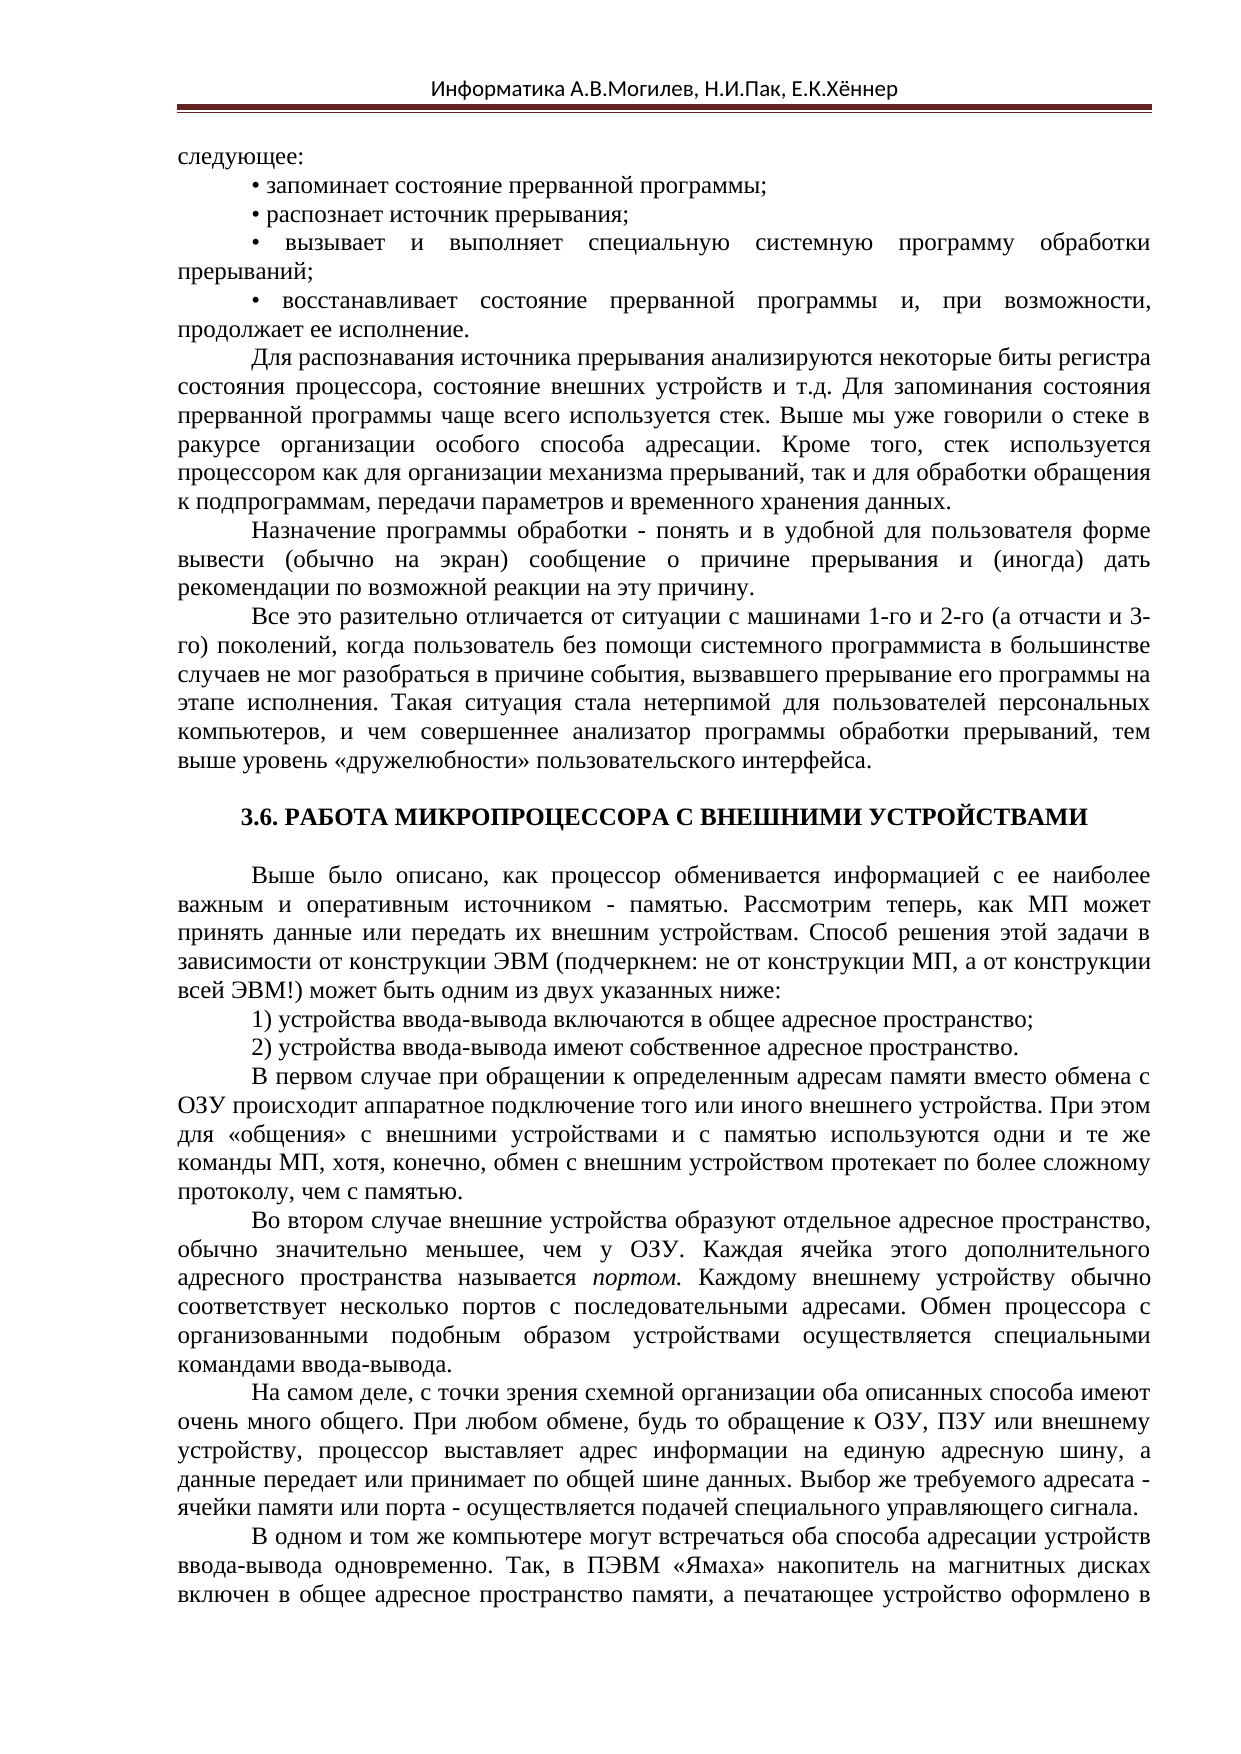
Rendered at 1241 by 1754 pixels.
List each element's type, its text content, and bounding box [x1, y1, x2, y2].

text 2) устройства ввода-вывода имеют собственное адресное пространство. [177, 1032, 1152, 1061]
text В первом случае при обращении к определенным адресам памяти вместо обмена с ОЗУ происходит аппаратное подключение того или иного внешнего устройства. При этом для «общения» с внешними устройствами и с памятью используются одни и те же команды МП, хотя, конечно, обмен с внешним устройством протекает по более сложному протоколу, чем с памятью. [177, 1061, 1152, 1205]
text • восстанавливает состояние прерванной программы и, при возможности, продолжает ее исполнение. [177, 285, 1152, 342]
subtitle 3.6. РАБОТА МИКРОПРОЦЕССОРА С ВНЕШНИМИ УСТРОЙСТВАМИ [177, 802, 1152, 831]
text Назначение программы обработки - понять и в удобной для пользователя форме вывести (обычно на экран) сообщение о причине прерывания и (иногда) дать рекомендации по возможной реакции на эту причину. [177, 515, 1152, 601]
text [177, 141, 1152, 170]
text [177, 1521, 1152, 1607]
text Для распознавания источника прерывания анализируются некоторые биты регистра состояния процессора, состояние внешних устройств и т.д. Для запоминания состояния прерванной программы чаще всего используется стек. Выше мы уже говорили о стеке в ракурсе организации особого способа адресации. Кроме того, стек используется процессором как для организации механизма прерываний, так и для обработки обращения к подпрограммам, передачи параметров и временного хранения данных. [177, 342, 1152, 515]
text На самом деле, с точки зрения схемной организации оба описанных способа имеют очень много общего. При любом обмене, будь то обращение к ОЗУ, ПЗУ или внешнему устройству, процессор выставляет адрес информации на единую адресную шину, а данные передает или принимает по общей шине данных. Выбор же требуемого адресата - ячейки памяти или порта - осуществляется подачей специального управляющего сигнала. [177, 1377, 1152, 1521]
text Выше было описано, как процессор обменивается информацией с ее наиболее важным и оперативным источником - памятью. Рассмотрим теперь, как МП может принять данные или передать их внешним устройствам. Способ решения этой задачи в зависимости от конструкции ЭВМ (подчеркнем: не от конструкции МП, а от конструкции всей ЭВМ!) может быть одним из двух указанных ниже: [177, 860, 1152, 1004]
text • запоминает состояние прерванной программы; [177, 170, 1152, 199]
text • распознает источник прерывания; [177, 199, 1152, 227]
text 1) устройства ввода-вывода включаются в общее адресное пространство; [177, 1004, 1152, 1032]
text • вызывает и выполняет специальную системную программу обработки прерываний; [177, 227, 1152, 285]
text Все это разительно отличается от ситуации с машинами 1-го и 2-го (а отчасти и 3-го) поколений, когда пользователь без помощи системного программиста в большинстве случаев не мог разобраться в причине события, вызвавшего прерывание его программы на этапе исполнения. Такая ситуация стала нетерпимой для пользователей персональных компьютеров, и чем совершеннее анализатор программы обработки прерываний, тем выше уровень «дружелюбности» пользовательского интерфейса. [177, 601, 1152, 774]
text Во втором случае внешние устройства образуют отдельное адресное пространство, обычно значительно меньшее, чем у ОЗУ. Каждая ячейка этого дополнительного адресного пространства называется портом. Каждому внешнему устройству обычно соответствует несколько портов с последовательными адресами. Обмен процессора с организованными подобным образом устройствами осуществляется специальными командами ввода-вывода. [177, 1205, 1152, 1377]
